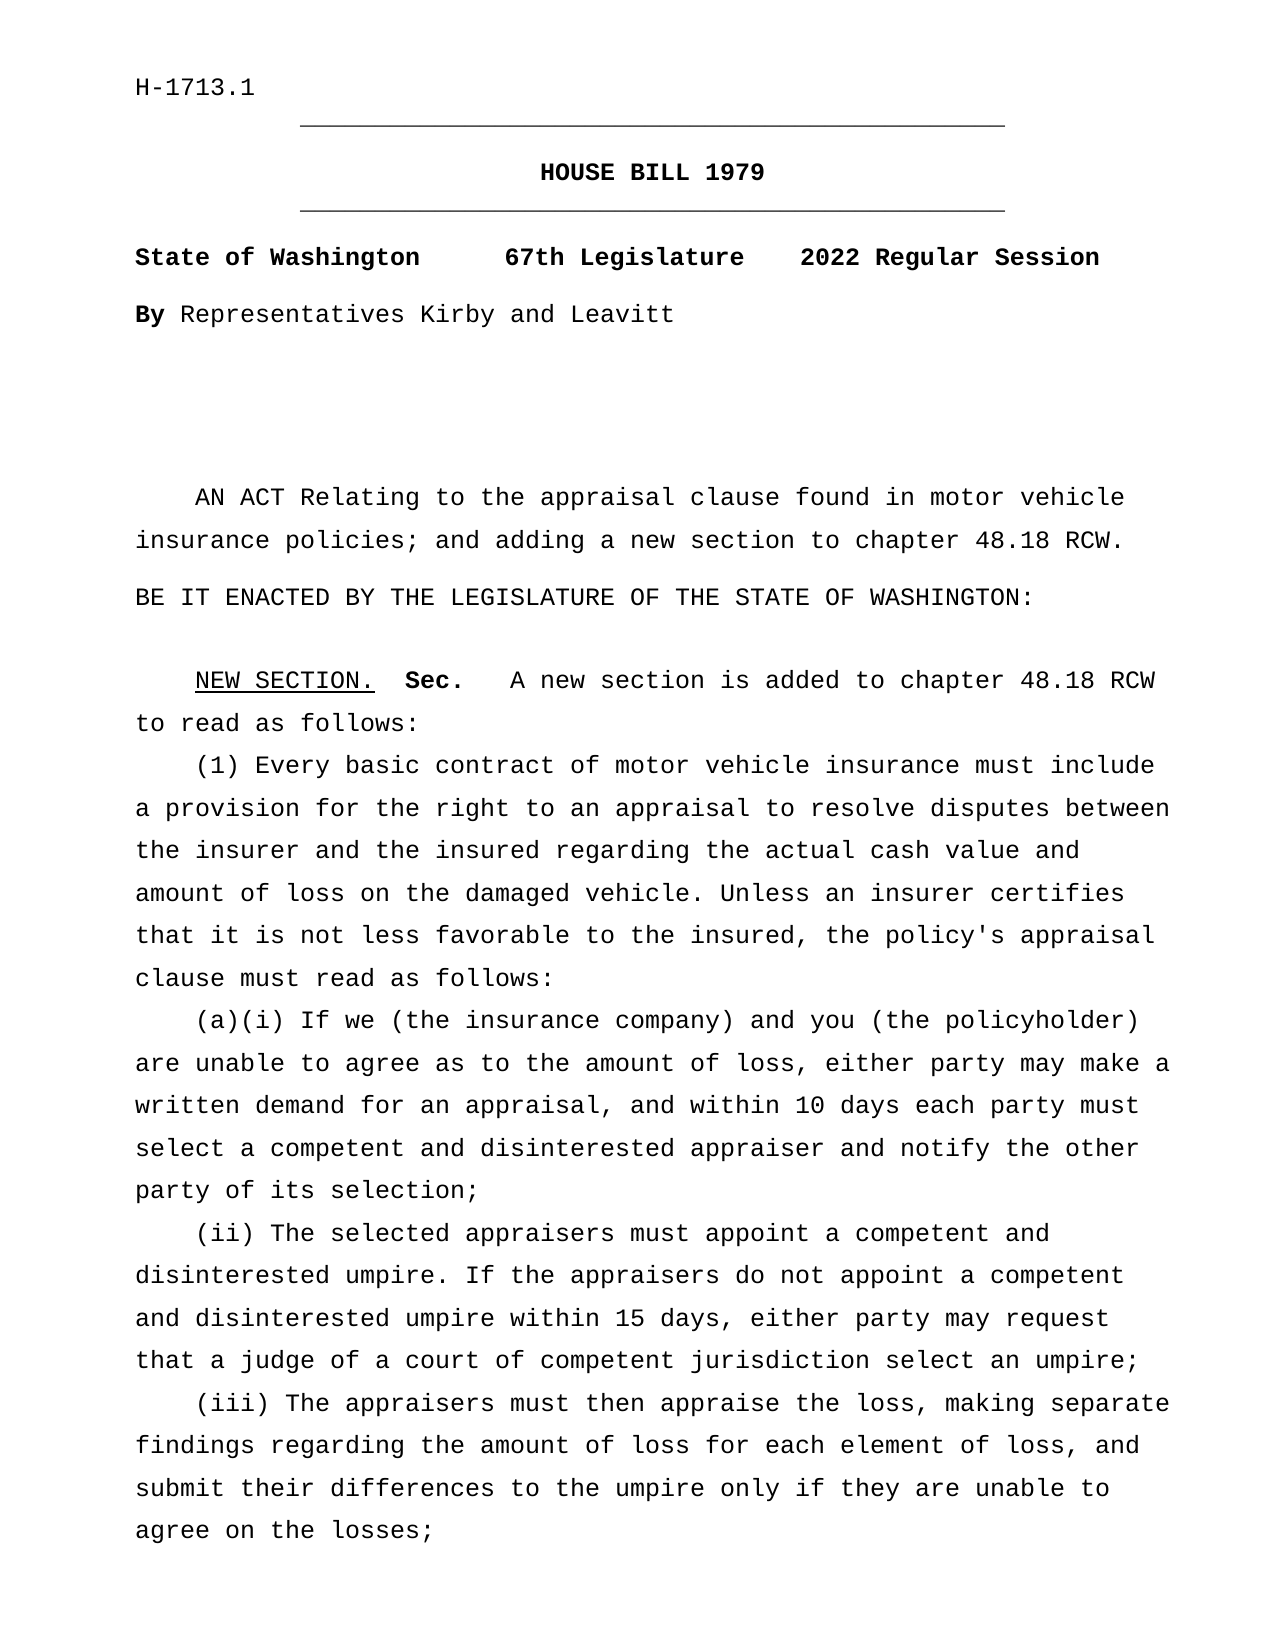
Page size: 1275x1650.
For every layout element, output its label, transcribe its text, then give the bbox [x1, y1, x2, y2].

text (iii) The appraisers must then appraise the loss, making separate findings regarding the amount of loss for each element of loss, and submit their differences to the umpire only if they are unable to agree on the losses; [135, 1377, 1170, 1547]
text By Representatives Kirby and Leavitt [135, 302, 1170, 330]
text H-1713.1 [135, 75, 1170, 103]
text NEW SECTION. Sec. A new section is added to chapter 48.18 RCW to read as follows: [135, 655, 1170, 740]
text _______________________________________________ [135, 103, 1170, 132]
text State of Washington 67th Legislature 2022 Regular Session [135, 245, 1170, 273]
text (a)(i) If we (the insurance company) and you (the policyholder) are unable to agree as to the amount of loss, either party may make a written demand for an appraisal, and within 10 days each party must select a competent and disinterested appraiser and notify the other party of its selection; [135, 995, 1170, 1207]
text AN ACT Relating to the appraisal clause found in motor vehicle insurance policies; and adding a new section to chapter 48.18 RCW. [135, 472, 1170, 557]
text BE IT ENACTED BY THE LEGISLATURE OF THE STATE OF WASHINGTON: [135, 585, 1170, 613]
text HOUSE BILL 1979 [135, 160, 1170, 188]
text (ii) The selected appraisers must appoint a competent and disinterested umpire. If the appraisers do not appoint a competent and disinterested umpire within 15 days, either party may request that a judge of a court of competent jurisdiction select an umpire; [135, 1207, 1170, 1377]
text (1) Every basic contract of motor vehicle insurance must include a provision for the right to an appraisal to resolve disputes between the insurer and the insured regarding the actual cash value and amount of loss on the damaged vehicle. Unless an insurer certifies that it is not less favorable to the insured, the policy's appraisal clause must read as follows: [135, 740, 1170, 995]
text _______________________________________________ [135, 188, 1170, 217]
